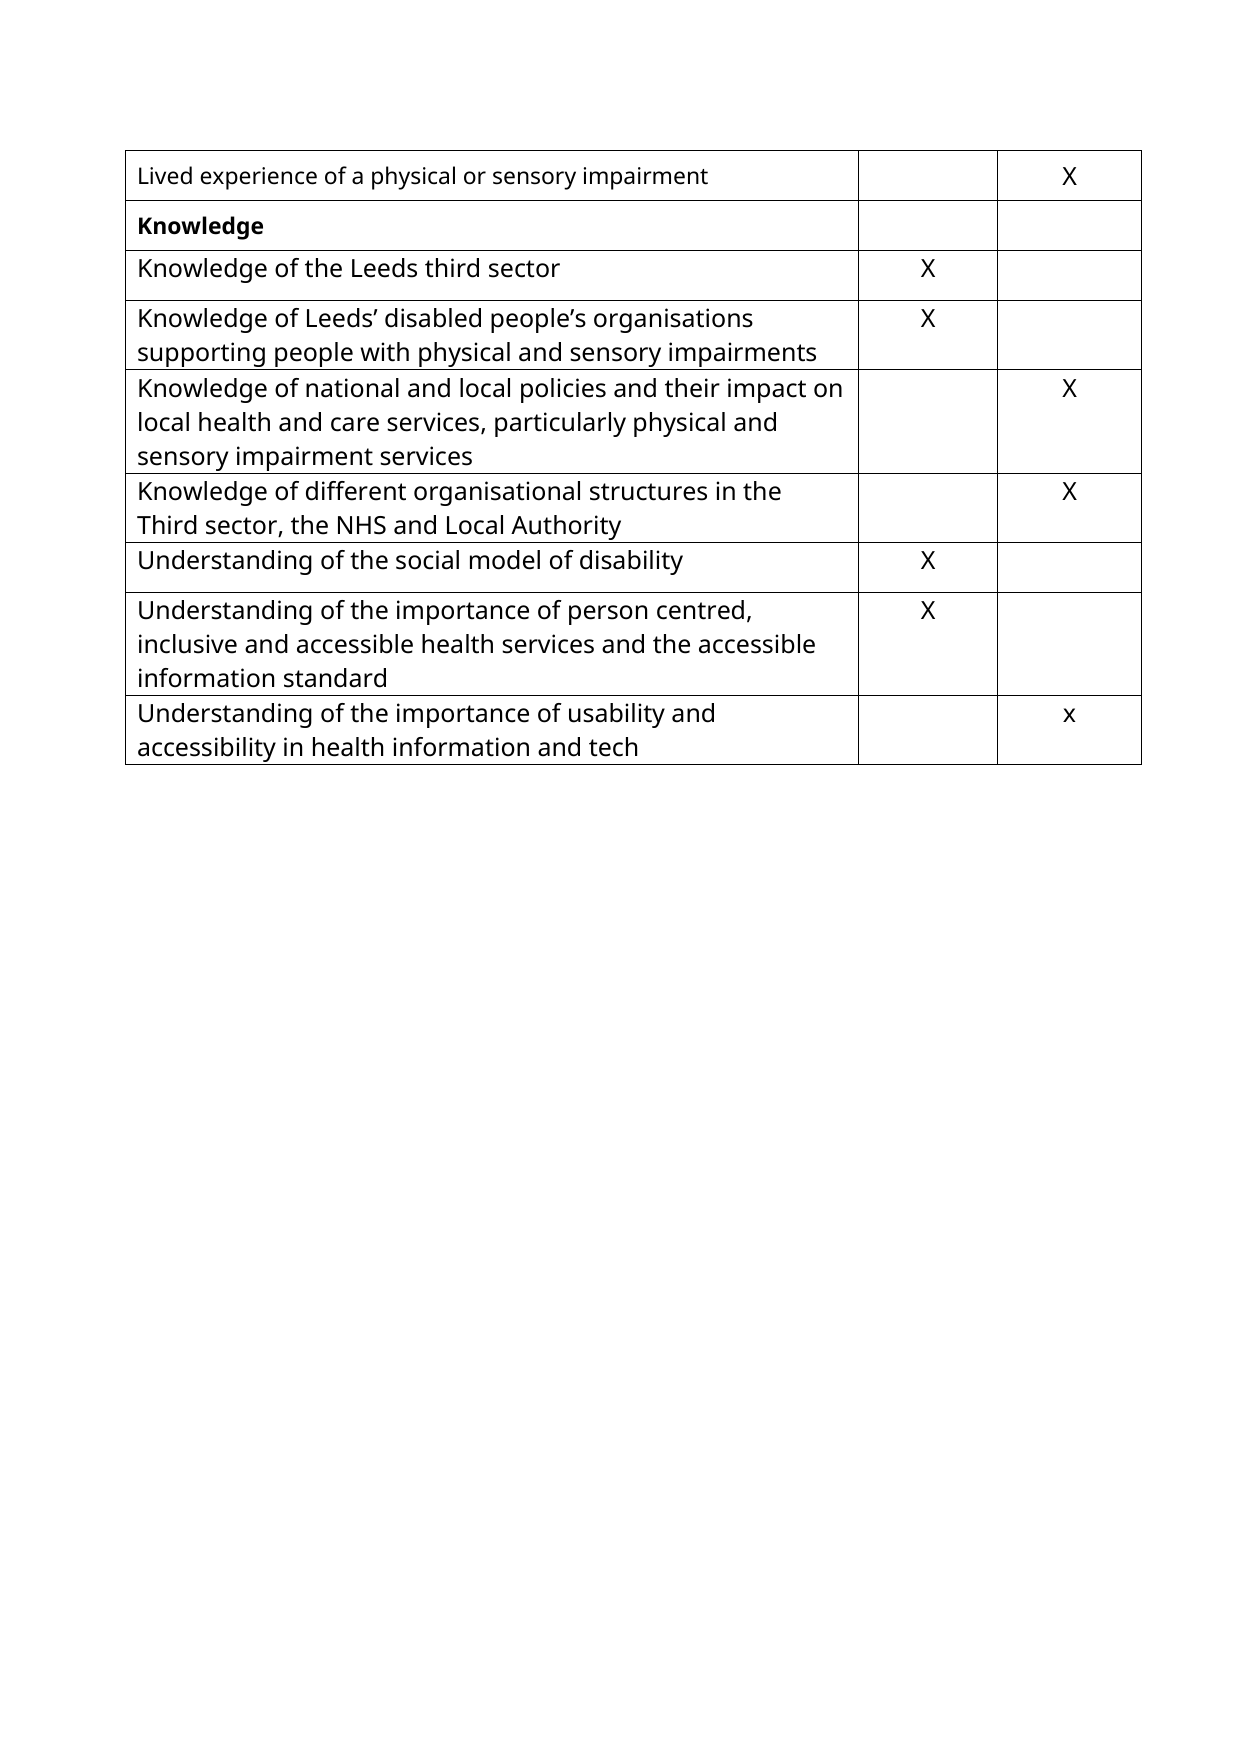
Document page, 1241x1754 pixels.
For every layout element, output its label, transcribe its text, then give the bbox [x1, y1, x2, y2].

table_cell [998, 251, 1141, 300]
table_cell [859, 370, 997, 472]
table_cell [859, 151, 997, 200]
table_cell X [859, 301, 997, 369]
table_cell Knowledge of different organisational structures in the Third sector, the NHS and Local Authority [126, 474, 858, 542]
table_cell Knowledge of national and local policies and their impact on local health and care services, particularly physical and sensory impairment services [126, 370, 858, 472]
table_cell [998, 301, 1141, 369]
table_cell [859, 696, 997, 764]
table_cell [998, 201, 1141, 250]
table_cell [859, 201, 997, 250]
table_cell Understanding of the importance of person centred, inclusive and accessible health services and the accessible information standard [126, 593, 858, 695]
table_cell Understanding of the social model of disability [126, 543, 858, 592]
table_cell Knowledge [126, 201, 858, 250]
table_cell X [998, 474, 1141, 542]
table_cell X [998, 370, 1141, 472]
table_cell X [859, 543, 997, 592]
table_cell Knowledge of Leeds’ disabled people’s organisations supporting people with physical and sensory impairments [126, 301, 858, 369]
table_cell [998, 543, 1141, 592]
table_cell x [998, 696, 1141, 764]
table_cell X [998, 151, 1141, 200]
table_cell Lived experience of a physical or sensory impairment [126, 151, 858, 200]
table_cell [998, 593, 1141, 695]
table_cell X [859, 593, 997, 695]
table_cell X [859, 251, 997, 300]
table_cell Knowledge of the Leeds third sector [126, 251, 858, 300]
table_cell [859, 474, 997, 542]
table_cell Understanding of the importance of usability and accessibility in health information and tech [126, 696, 858, 764]
